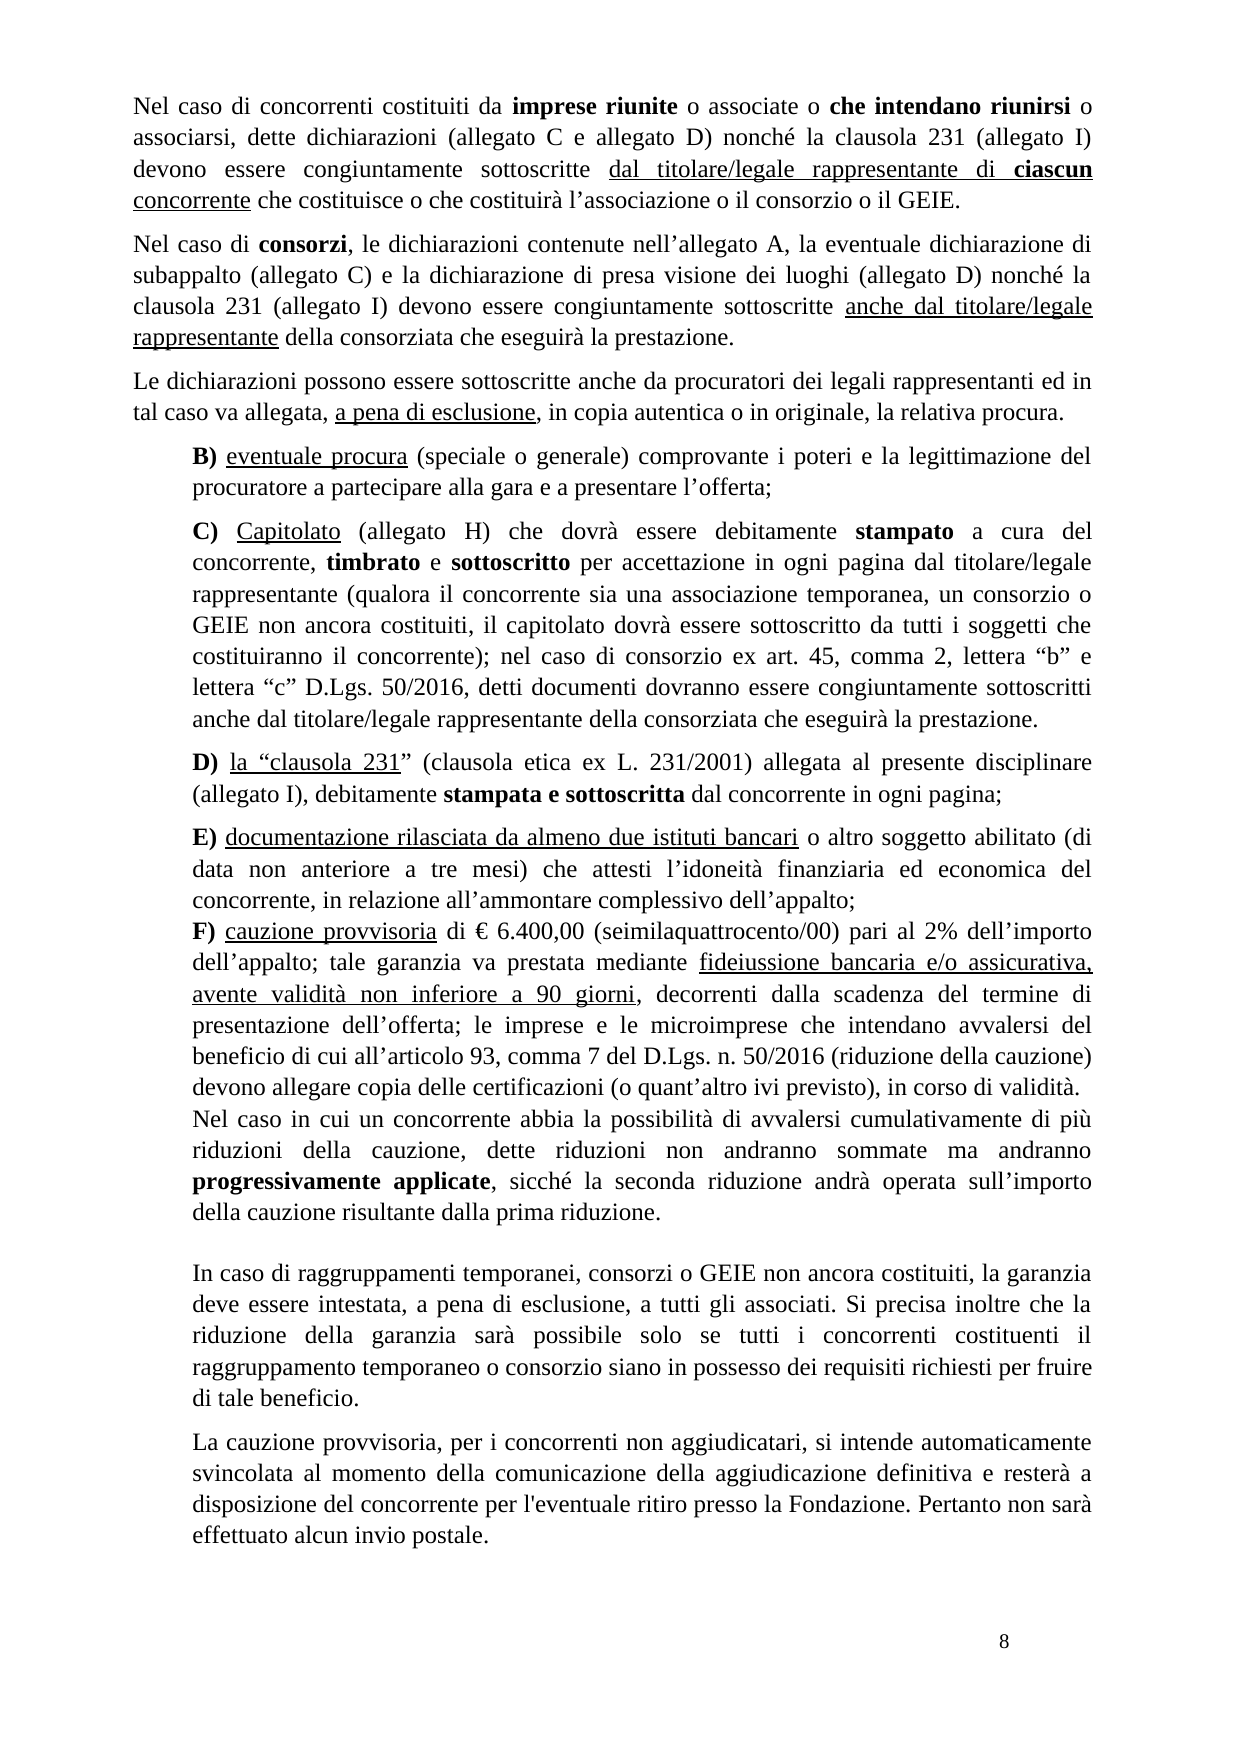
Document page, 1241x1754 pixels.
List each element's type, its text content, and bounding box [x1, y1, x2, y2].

text E) documentazione rilasciata da almeno due istituti bancari o altro soggetto abilitato (di data non anteriore a tre mesi) che attesti l’idoneità finanziaria ed economica del concorrente, in relazione all’ammontare complessivo dell’appalto; [192, 820, 1093, 914]
text Le dichiarazioni possono essere sottoscritte anche da procuratori dei legali rappresentanti ed in tal caso va allegata, a pena di esclusione, in copia autentica o in originale, la relativa procura. [133, 364, 1093, 426]
text In caso di raggruppamenti temporanei, consorzi o GEIE non ancora costituiti, la garanzia deve essere intestata, a pena di esclusione, a tutti gli associati. Si precisa inoltre che la riduzione della garanzia sarà possibile solo se tutti i concorrenti costituenti il raggruppamento temporaneo o consorzio siano in possesso dei requisiti richiesti per fruire di tale beneficio. [192, 1255, 1093, 1412]
text C) Capitolato (allegato H) che dovrà essere debitamente stampato a cura del concorrente, timbrato e sottoscritto per accettazione in ogni pagina dal titolare/legale rappresentante (qualora il concorrente sia una associazione temporanea, un consorzio o GEIE non ancora costituiti, il capitolato dovrà essere sottoscritto da tutti i soggetti che costituiranno il concorrente); nel caso di consorzio ex art. 45, comma 2, lettera “b” e lettera “c” D.Lgs. 50/2016, detti documenti dovranno essere congiuntamente sottoscritti anche dal titolare/legale rappresentante della consorziata che eseguirà la prestazione. [192, 514, 1093, 732]
text D) la “clausola 231” (clausola etica ex L. 231/2001) allegata al presente disciplinare (allegato I), debitamente stampata e sottoscritta dal concorrente in ogni pagina; [192, 745, 1093, 807]
text Nel caso di consorzi, le dichiarazioni contenute nell’allegato A, la eventuale dichiarazione di subappalto (allegato C) e la dichiarazione di presa visione dei luoghi (allegato D) nonché la clausola 231 (allegato I) devono essere congiuntamente sottoscritte anche dal titolare/legale rappresentante della consorziata che eseguirà la prestazione. [133, 226, 1093, 351]
text La cauzione provvisoria, per i concorrenti non aggiudicatari, si intende automaticamente svincolata al momento della comunicazione della aggiudicazione definitiva e resterà a disposizione del concorrente per l'eventuale ritiro presso la Fondazione. Pertanto non sarà effettuato alcun invio postale. [192, 1424, 1093, 1549]
text Nel caso in cui un concorrente abbia la possibilità di avvalersi cumulativamente di più riduzioni della cauzione, dette riduzioni non andranno sommate ma andranno progressivamente applicate, sicché la seconda riduzione andrà operata sull’importo della cauzione risultante dalla prima riduzione. [192, 1101, 1093, 1226]
text F) cauzione provvisoria di € 6.400,00 (seimilaquattrocento/00) pari al 2% dell’importo dell’appalto; tale garanzia va prestata mediante fideiussione bancaria e/o assicurativa, avente validità non inferiore a 90 giorni, decorrenti dalla scadenza del termine di presentazione dell’offerta; le imprese e le microimprese che intendano avvalersi del beneficio di cui all’articolo 93, comma 7 del D.Lgs. n. 50/2016 (riduzione della cauzione) devono allegare copia delle certificazioni (o quant’altro ivi previsto), in corso di validità. [192, 914, 1093, 1101]
text Nel caso di concorrenti costituiti da imprese riunite o associate o che intendano riunirsi o associarsi, dette dichiarazioni (allegato C e allegato D) nonché la clausola 231 (allegato I) devono essere congiuntamente sottoscritte dal titolare/legale rappresentante di ciascun concorrente che costituisce o che costituirà l’associazione o il consorzio o il GEIE. [133, 89, 1093, 214]
text B) eventuale procura (speciale o generale) comprovante i poteri e la legittimazione del procuratore a partecipare alla gara e a presentare l’offerta; [192, 439, 1093, 501]
